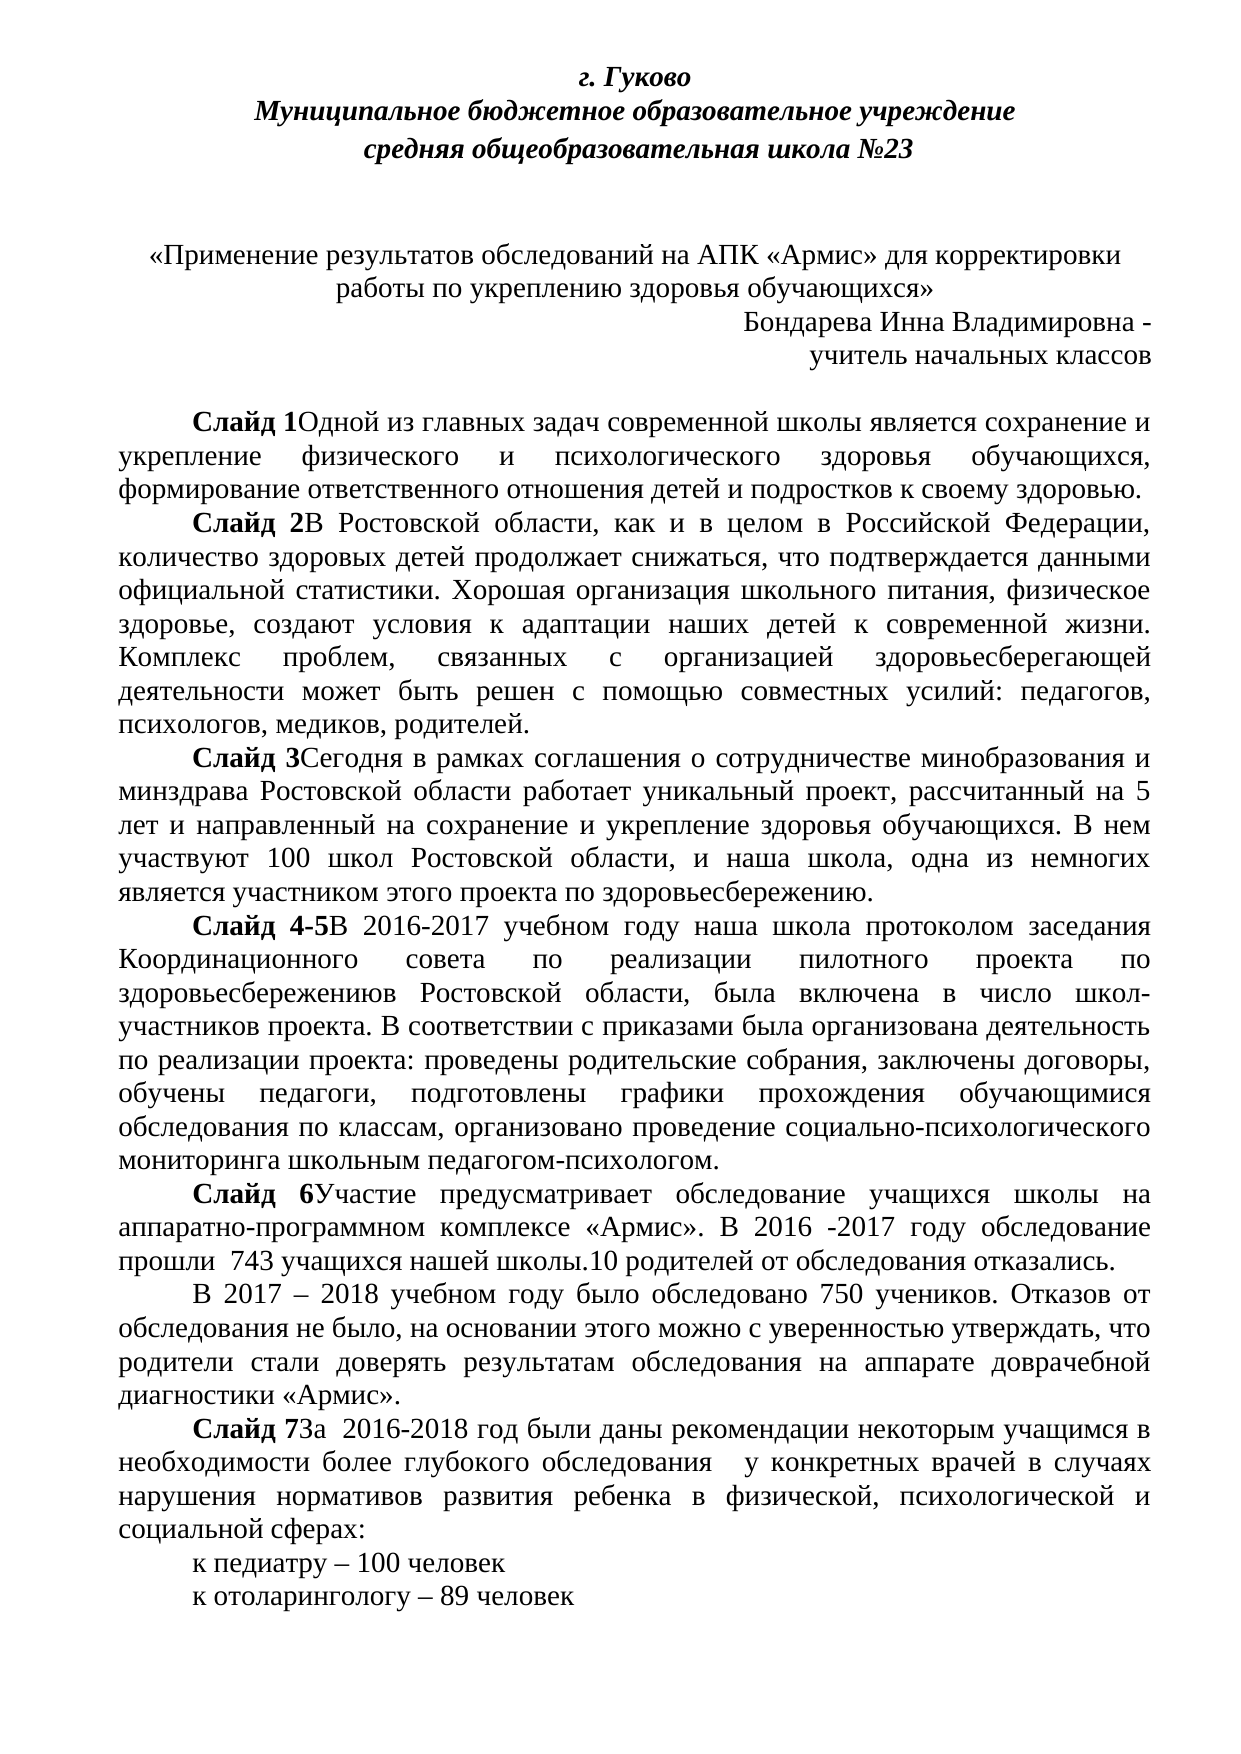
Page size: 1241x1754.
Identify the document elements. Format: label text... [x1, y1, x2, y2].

text «Применение результатов обследований на АПК «Армис» для корректировки работы по укреплению здоровья обучающихся» [118, 237, 1152, 304]
text средняя общеобразовательная школа №23 [118, 131, 1152, 165]
text Муниципальное бюджетное образовательное учреждение [118, 93, 1152, 126]
text к педиатру – 100 человек [118, 1545, 1152, 1578]
text В 2017 – 2018 учебном году было обследовано 750 учеников. Отказов от обследования не было, на основании этого можно с уверенностью утверждать, что родители стали доверять результатам обследования на аппарате доврачебной диагностики «Армис». [118, 1277, 1152, 1411]
text к отоларингологу – 89 человек [118, 1578, 1152, 1612]
text Слайд 2В Ростовской области, как и в целом в Российской Федерации, количество здоровых детей продолжает снижаться, что подтверждается данными официальной статистики. Хорошая организация школьного питания, физическое здоровье, создают условия к адаптации наших детей к современной жизни. Комплекс проблем, связанных с организацией здоровьесберегающей деятельности может быть решен с помощью совместных усилий: педагогов, психологов, медиков, родителей. [118, 505, 1152, 740]
text учитель начальных классов [118, 337, 1152, 371]
text Бондарева Инна Владимировна - [118, 304, 1152, 337]
text Слайд 7За 2016-2018 год были даны рекомендации некоторым учащимся в необходимости более глубокого обследования у конкретных врачей в случаях нарушения нормативов развития ребенка в физической, психологической и социальной сферах: [118, 1411, 1152, 1545]
text г. Гуково [118, 59, 1152, 93]
text Слайд 1Одной из главных задач современной школы является сохранение и укрепление физического и психологического здоровья обучающихся, формирование ответственного отношения детей и подростков к своему здоровью. [118, 404, 1152, 505]
text Слайд 4-5В 2016-2017 учебном году наша школа протоколом заседания Координационного совета по реализации пилотного проекта по здоровьесбережениюв Ростовской области, была включена в число школ-участников проекта. В соответствии с приказами была организована деятельность по реализации проекта: проведены родительские собрания, заключены договоры, обучены педагоги, подготовлены графики прохождения обучающимися обследования по классам, организовано проведение социально-психологического мониторинга школьным педагогом-психологом. [118, 908, 1152, 1176]
text Слайд 3Сегодня в рамках соглашения о сотрудничестве минобразования и минздрава Ростовской области работает уникальный проект, рассчитанный на 5 лет и направленный на сохранение и укрепление здоровья обучающихся. В нем участвуют 100 школ Ростовской области, и наша школа, одна из немногих является участником этого проекта по здоровьесбережению. [118, 740, 1152, 908]
text Слайд 6Участие предусматривает обследование учащихся школы на аппаратно-программном комплексе «Армис». В 2016 -2017 году обследование прошли 743 учащихся нашей школы.10 родителей от обследования отказались. [118, 1176, 1152, 1277]
